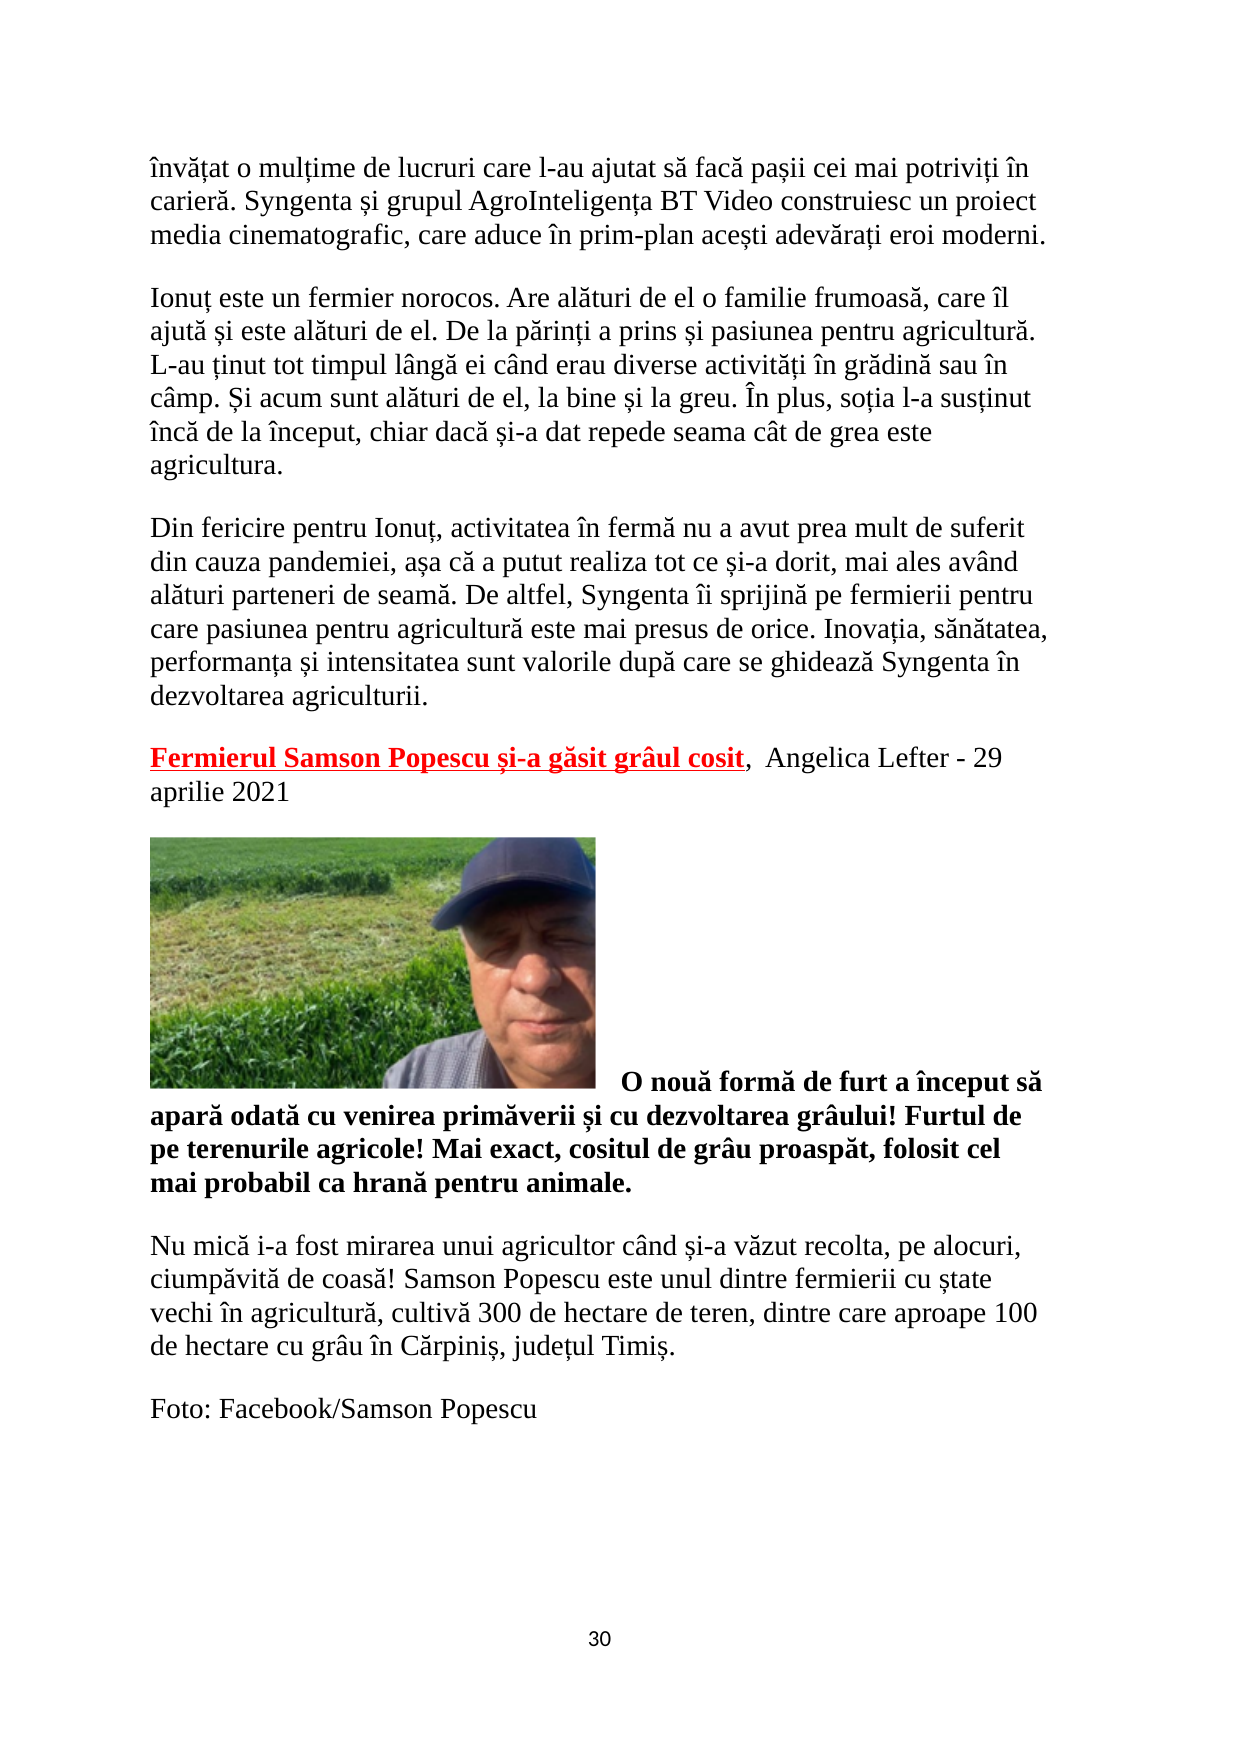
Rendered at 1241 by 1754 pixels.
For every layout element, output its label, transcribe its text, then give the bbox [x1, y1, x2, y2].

subtitle Foto: Facebook/Samson Popescu [150, 1391, 1048, 1424]
subtitle Din fericire pentru Ionuț, activitatea în fermă nu a avut prea mult de suferit din cauza pandemiei, așa că a putut realiza tot ce și-a dorit, mai ales având alături parteneri de seamă. De altfel, Syngenta îi sprijină pe fermierii pentru care pasiunea pentru agricultură este mai presus de orice. Inovația, sănătatea, performanța și intensitatea sunt valorile după care se ghidează Syngenta în dezvoltarea agriculturii. [150, 510, 1048, 711]
subtitle Ionuț este un fermier norocos. Are alături de el o familie frumoasă, care îl ajută și este alături de el. De la părinți a prins și pasiunea pentru agricultură. L-au ținut tot timpul lângă ei când erau diverse activități în grădină sau în câmp. Și acum sunt alături de el, la bine și la greu. În plus, soția l-a susținut încă de la început, chiar dacă și-a dat repede seama cât de grea este agricultura. [150, 280, 1048, 481]
subtitle Fermierul Samson Popescu și-a găsit grâul cosit, Angelica Lefter - 29 aprilie 2021 [150, 741, 1048, 808]
subtitle Nu mică i-a fost mirarea unui agricultor când și-a văzut recolta, pe alocuri, ciumpăvită de coasă! Samson Popescu este unul dintre fermierii cu ștate vechi în agricultură, cultivă 300 de hectare de teren, dintre care aproape 100 de hectare cu grâu în Cărpiniș, județul Timiș. [150, 1228, 1048, 1362]
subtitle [150, 150, 1048, 251]
picture [150, 836, 599, 1092]
